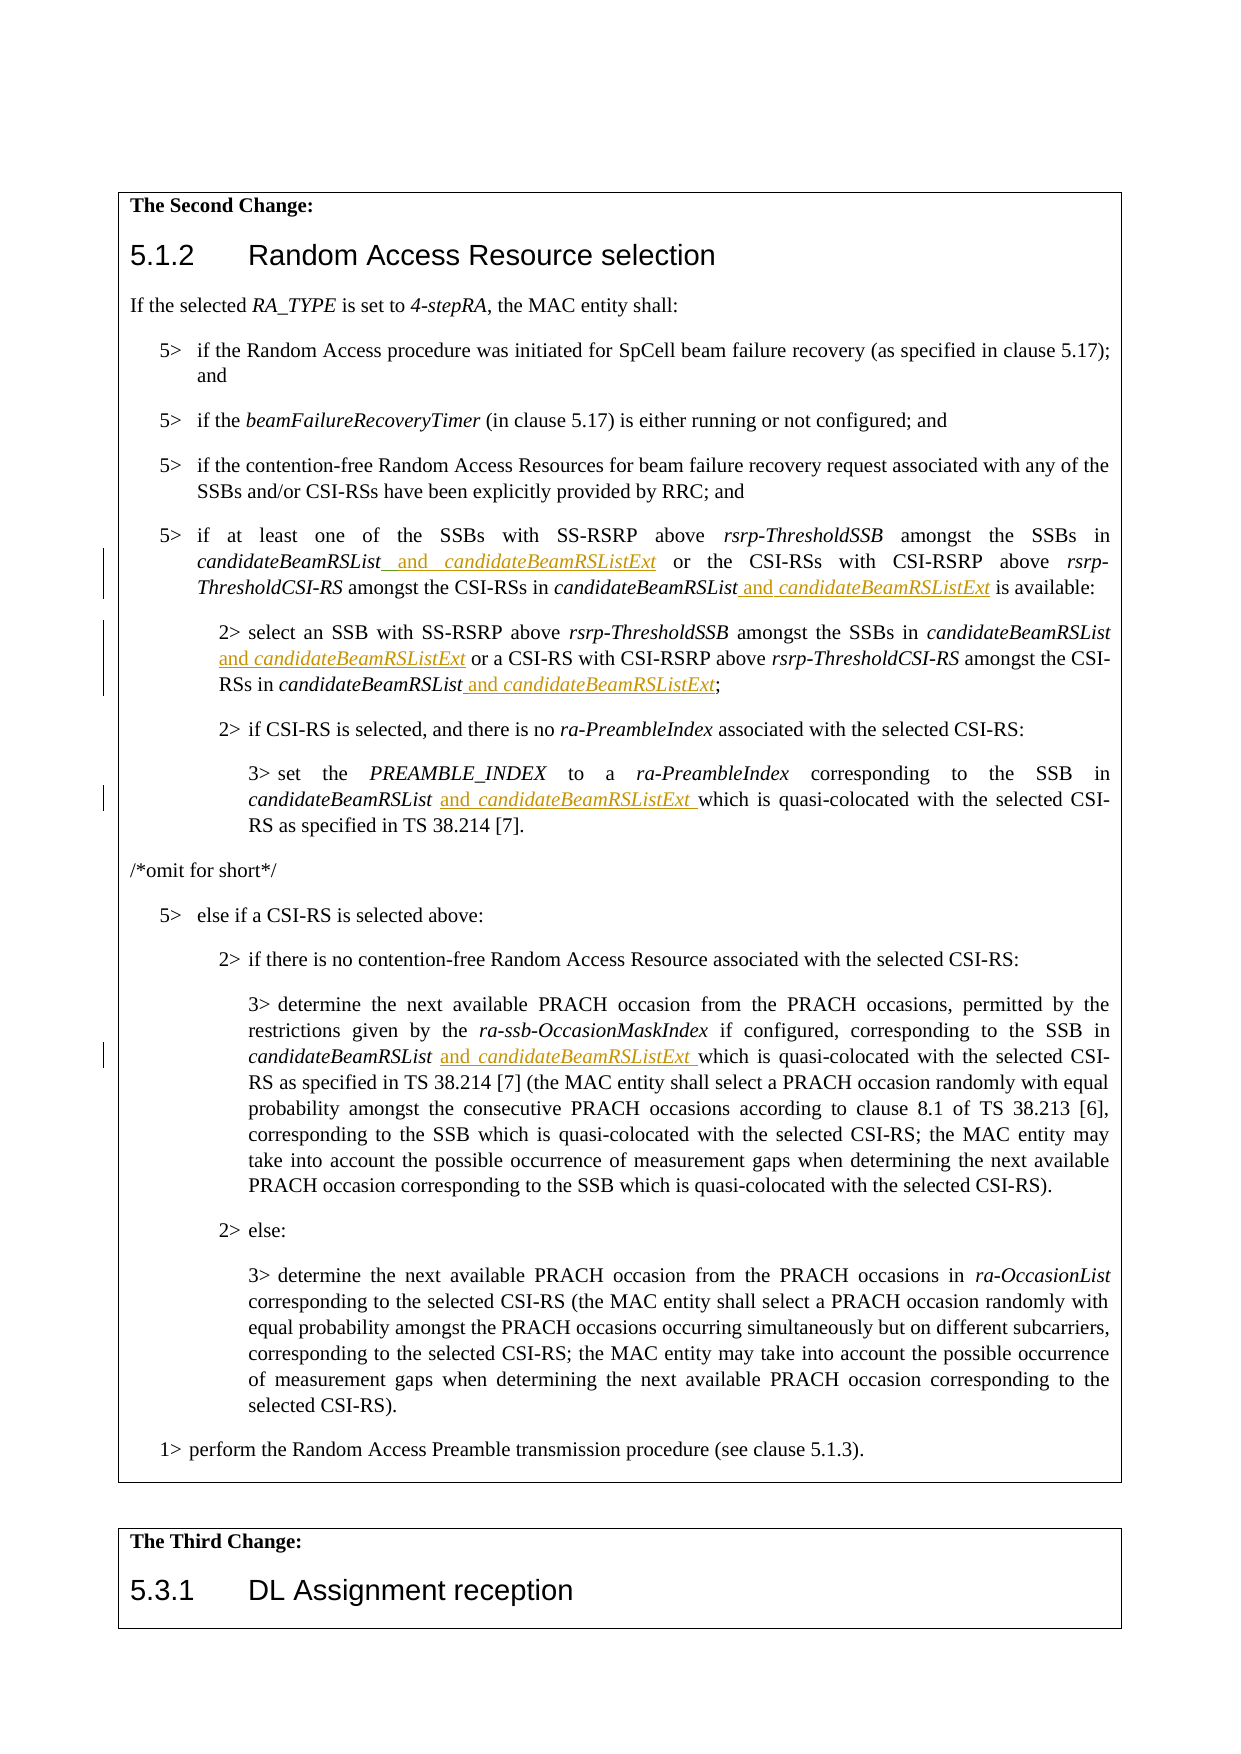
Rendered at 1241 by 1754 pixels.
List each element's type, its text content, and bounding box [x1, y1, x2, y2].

table_header The Second Change: 5.1.2 Random Access Resource selection If the selected RA_TYPE is set to 4-stepRA, the MAC entity shall: if the Random Access procedure was initiated for SpCell beam failure recovery (as specified in clause 5.17); and if the beamFailureRecoveryTimer (in clause 5.17) is either running or not configured; and if the contention-free Random Access Resources for beam failure recovery request associated with any of the SSBs and/or CSI-RSs have been explicitly provided by RRC; and if at least one of the SSBs with SS-RSRP above rsrp-ThresholdSSB amongst the SSBs in candidateBeamRSList or the CSI-RSs with CSI-RSRP above rsrp-ThresholdCSI-RS amongst the CSI-RSs in candidateBeamRSList is available: 2> select an SSB with SS-RSRP above rsrp-ThresholdSSB amongst the SSBs in candidateBeamRSList or a CSI-RS with CSI-RSRP above rsrp-ThresholdCSI-RS amongst the CSI-RSs in candidateBeamRSList; 2> if CSI-RS is selected, and there is no ra-PreambleIndex associated with the selected CSI-RS: 3> set the PREAMBLE_INDEX to a ra-PreambleIndex corresponding to the SSB in candidateBeamRSList which is quasi-colocated with the selected CSI-RS as specified in TS 38.214 [7]. /*omit for short*/ else if a CSI-RS is selected above: 2> if there is no contention-free Random Access Resource associated with the selected CSI-RS: 3> determine the next available PRACH occasion from the PRACH occasions, permitted by the restrictions given by the ra-ssb-OccasionMaskIndex if configured, corresponding to the SSB in candidateBeamRSList which is quasi-colocated with the selected CSI-RS as specified in TS 38.214 [7] (the MAC entity shall select a PRACH occasion randomly with equal probability amongst the consecutive PRACH occasions according to clause 8.1 of TS 38.213 [6], corresponding to the SSB which is quasi-colocated with the selected CSI-RS; the MAC entity may take into account the possible occurrence of measurement gaps when determining the next available PRACH occasion corresponding to the SSB which is quasi-colocated with the selected CSI-RS). 2> else: 3> determine the next available PRACH occasion from the PRACH occasions in ra-OccasionList corresponding to the selected CSI-RS (the MAC entity shall select a PRACH occasion randomly with equal probability amongst the PRACH occasions occurring simultaneously but on different subcarriers, corresponding to the selected CSI-RS; the MAC entity may take into account the possible occurrence of measurement gaps when determining the next available PRACH occasion corresponding to the selected CSI-RS). 1> perform the Random Access Preamble transmission procedure (see clause 5.1.3). [119, 193, 1121, 1482]
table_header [119, 1529, 1121, 1628]
